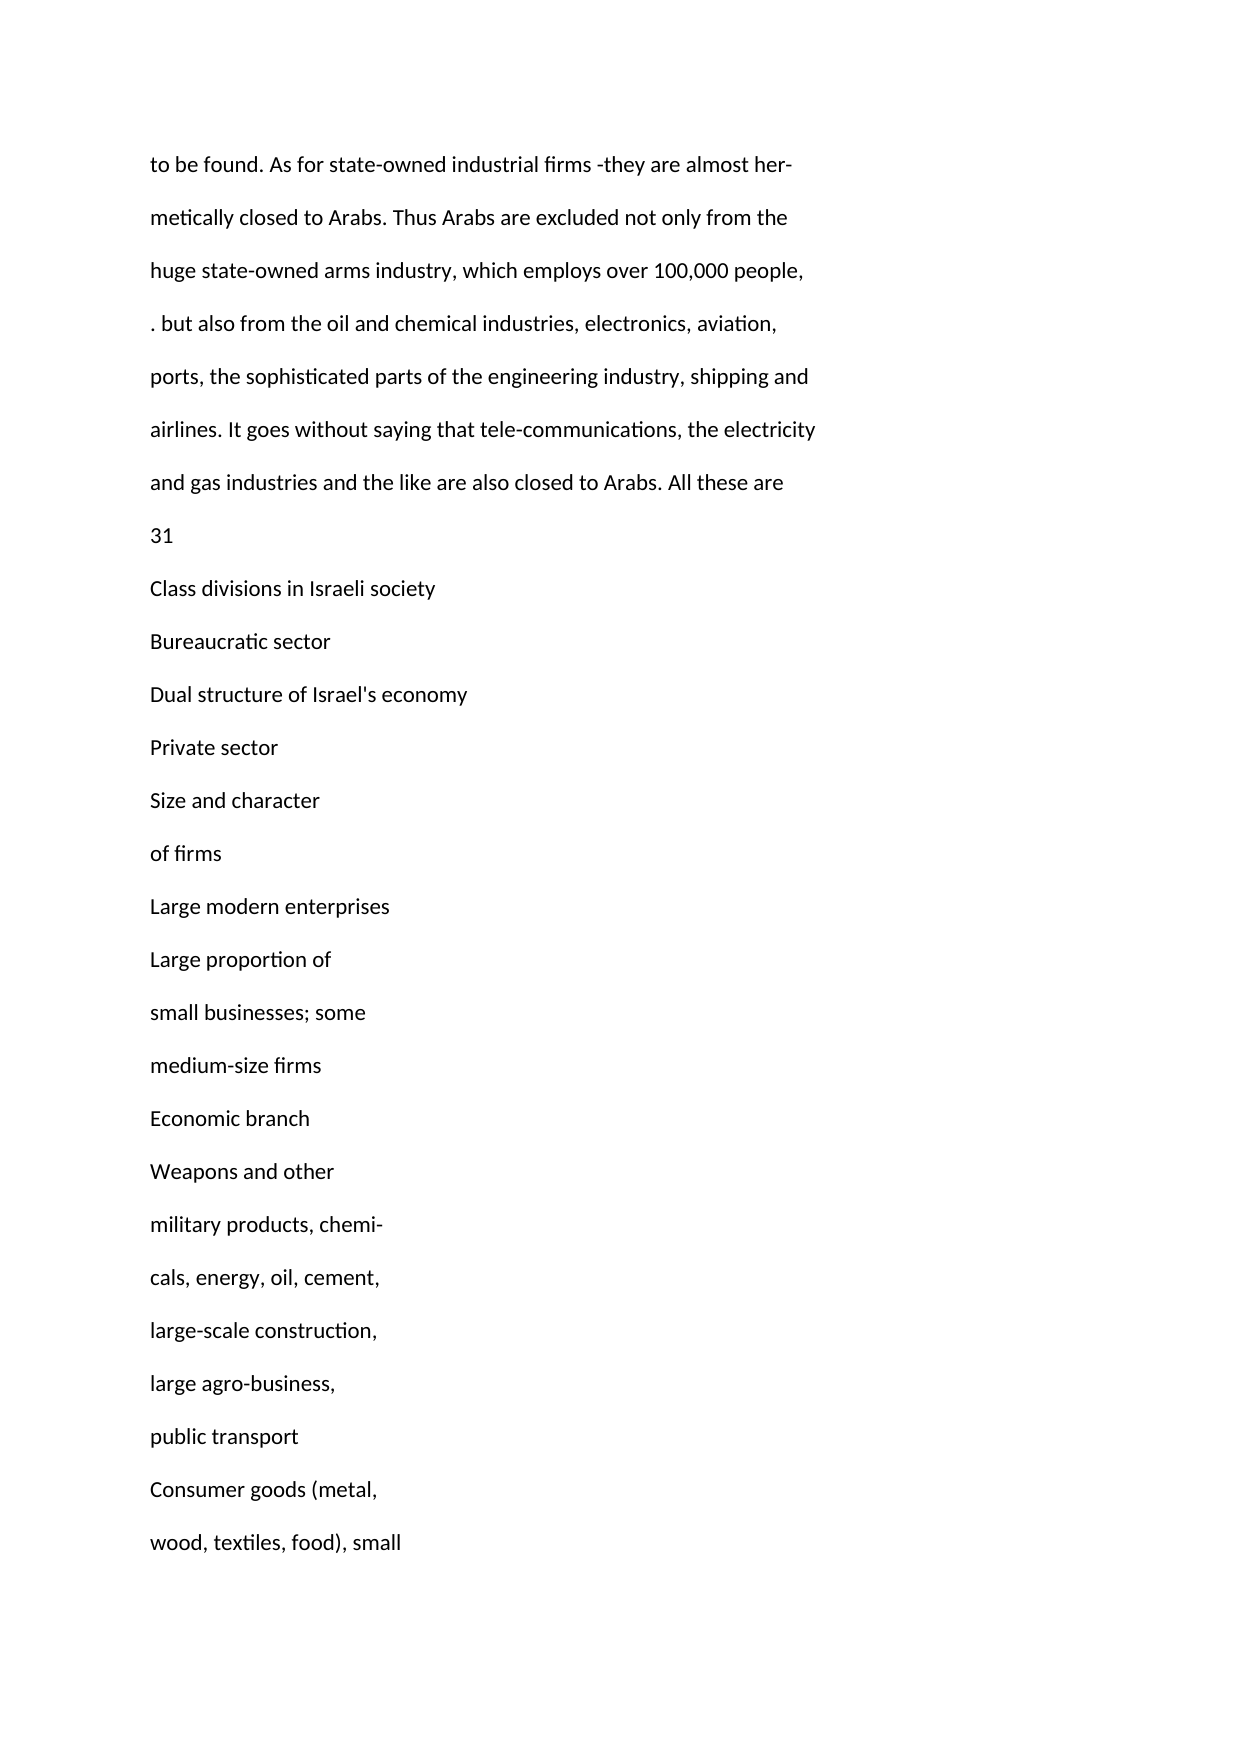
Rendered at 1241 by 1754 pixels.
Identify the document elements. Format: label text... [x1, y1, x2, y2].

text large-scale construction, [150, 1316, 1090, 1344]
text of firms [150, 839, 1090, 867]
text airlines. It goes without saying that tele-communications, the electricity [150, 415, 1090, 443]
text cals, energy, oil, cement, [150, 1263, 1090, 1291]
text Consumer goods (metal, [150, 1476, 1090, 1503]
text Size and character [150, 786, 1090, 814]
text to be found. As for state-owned industrial firms -they are almost her- [150, 150, 1090, 178]
text Bureaucratic sector [150, 627, 1090, 655]
text public transport [150, 1422, 1090, 1451]
text metically closed to Arabs. Thus Arabs are excluded not only from the [150, 203, 1090, 231]
text ports, the sophisticated parts of the engineering industry, shipping and [150, 362, 1090, 390]
text Economic branch [150, 1104, 1090, 1132]
text Dual structure of Israel's economy [150, 680, 1090, 708]
text small businesses; some [150, 998, 1090, 1026]
text . but also from the oil and chemical industries, electronics, aviation, [150, 309, 1090, 337]
text Large modern enterprises [150, 892, 1090, 920]
text Private sector [150, 733, 1090, 761]
text large agro-business, [150, 1369, 1090, 1397]
text 31 [150, 521, 1090, 549]
text Weapons and other [150, 1157, 1090, 1185]
text wood, textiles, food), small [150, 1528, 1090, 1557]
text military products, chemi- [150, 1210, 1090, 1238]
text huge state-owned arms industry, which employs over 100,000 people, [150, 256, 1090, 284]
text medium-size firms [150, 1051, 1090, 1079]
text and gas industries and the like are also closed to Arabs. All these are [150, 468, 1090, 496]
text Large proportion of [150, 945, 1090, 973]
text Class divisions in Israeli society [150, 574, 1090, 602]
